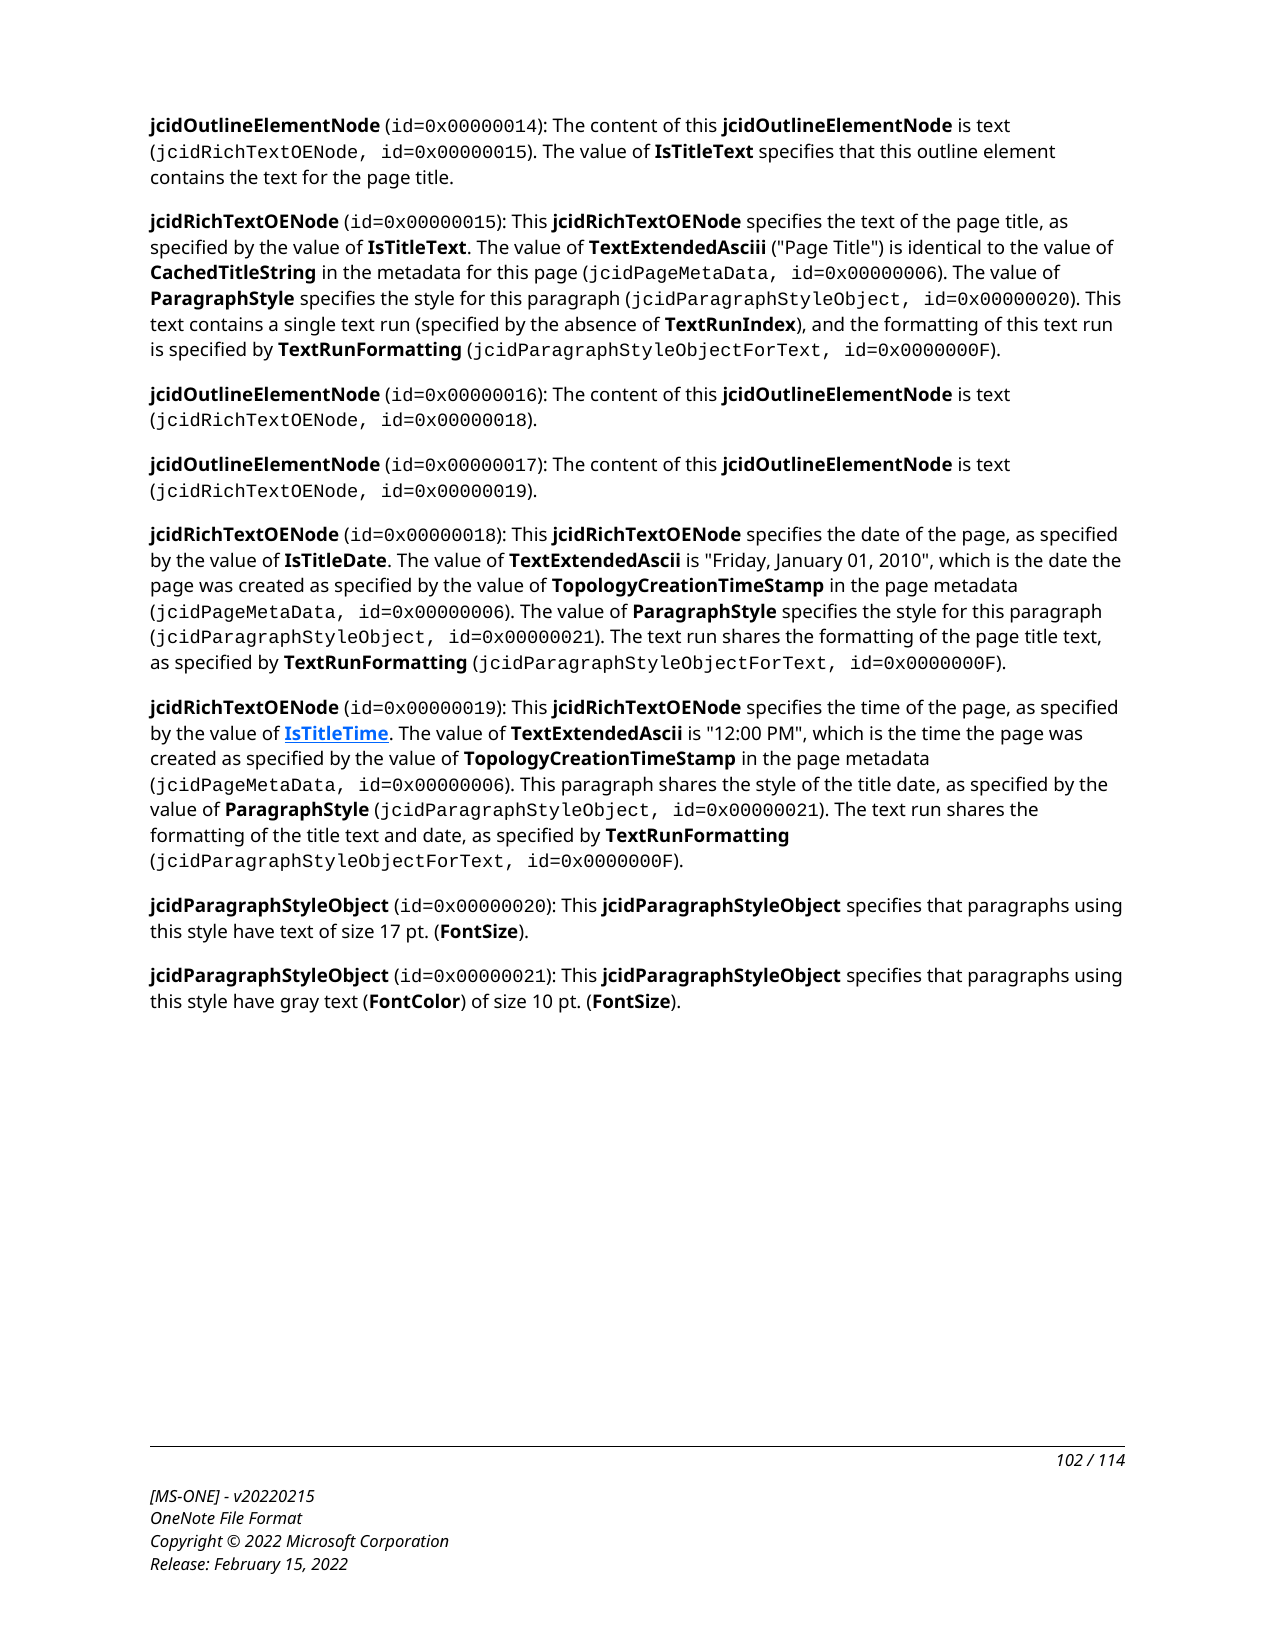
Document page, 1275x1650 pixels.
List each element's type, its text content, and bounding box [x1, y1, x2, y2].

text jcidParagraphStyleObject (id=0x00000021): This jcidParagraphStyleObject specifies that paragraphs using this style have gray text (FontColor) of size 10 pt. (FontSize). [150, 962, 1125, 1013]
text jcidParagraphStyleObject (id=0x00000020): This jcidParagraphStyleObject specifies that paragraphs using this style have text of size 17 pt. (FontSize). [150, 892, 1125, 943]
text jcidOutlineElementNode (id=0x00000017): The content of this jcidOutlineElementNode is text (jcidRichTextOENode, id=0x00000019). [150, 451, 1125, 503]
text jcidRichTextOENode (id=0x00000015): This jcidRichTextOENode specifies the text of the page title, as specified by the value of IsTitleText. The value of TextExtendedAsciii ("Page Title") is identical to the value of CachedTitleString in the metadata for this page (jcidPageMetaData, id=0x00000006). The value of ParagraphStyle specifies the style for this paragraph (jcidParagraphStyleObject, id=0x00000020). This text contains a single text run (specified by the absence of TextRunIndex), and the formatting of this text run is specified by TextRunFormatting (jcidParagraphStyleObjectForText, id=0x0000000F). [150, 208, 1125, 362]
text jcidOutlineElementNode (id=0x00000014): The content of this jcidOutlineElementNode is text (jcidRichTextOENode, id=0x00000015). The value of IsTitleText specifies that this outline element contains the text for the page title. [150, 112, 1125, 189]
text jcidOutlineElementNode (id=0x00000016): The content of this jcidOutlineElementNode is text (jcidRichTextOENode, id=0x00000018). [150, 381, 1125, 432]
text jcidRichTextOENode (id=0x00000018): This jcidRichTextOENode specifies the date of the page, as specified by the value of IsTitleDate. The value of TextExtendedAscii is "Friday, January 01, 2010", which is the date the page was created as specified by the value of TopologyCreationTimeStamp in the page metadata (jcidPageMetaData, id=0x00000006). The value of ParagraphStyle specifies the style for this paragraph (jcidParagraphStyleObject, id=0x00000021). The text run shares the formatting of the page title text, as specified by TextRunFormatting (jcidParagraphStyleObjectForText, id=0x0000000F). [150, 521, 1125, 675]
text jcidRichTextOENode (id=0x00000019): This jcidRichTextOENode specifies the time of the page, as specified by the value of IsTitleTime. The value of TextExtendedAscii is "12:00 PM", which is the time the page was created as specified by the value of TopologyCreationTimeStamp in the page metadata (jcidPageMetaData, id=0x00000006). This paragraph shares the style of the title date, as specified by the value of ParagraphStyle (jcidParagraphStyleObject, id=0x00000021). The text run shares the formatting of the title text and date, as specified by TextRunFormatting (jcidParagraphStyleObjectForText, id=0x0000000F). [150, 694, 1125, 873]
